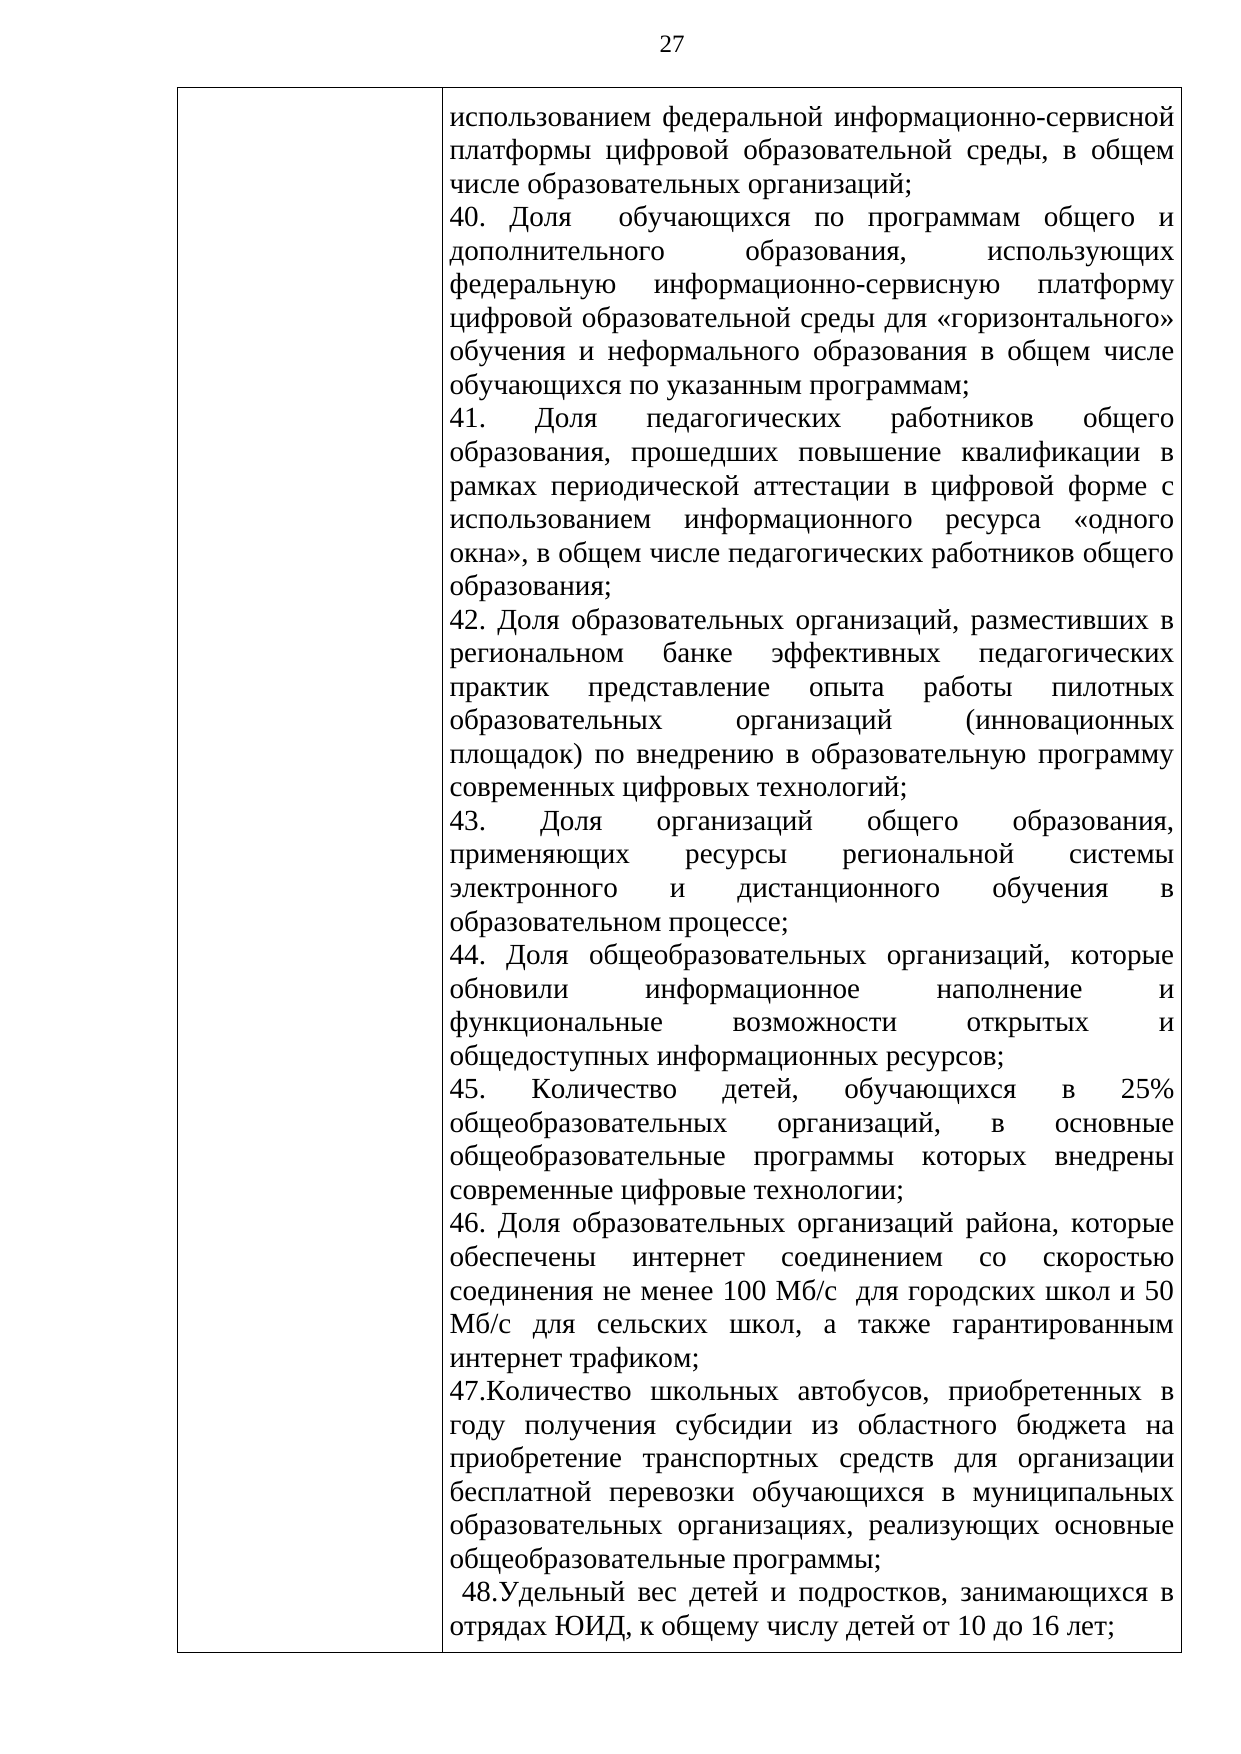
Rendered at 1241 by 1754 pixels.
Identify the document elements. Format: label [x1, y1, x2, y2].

table_cell [443, 88, 1181, 1652]
table_cell [178, 88, 442, 1652]
